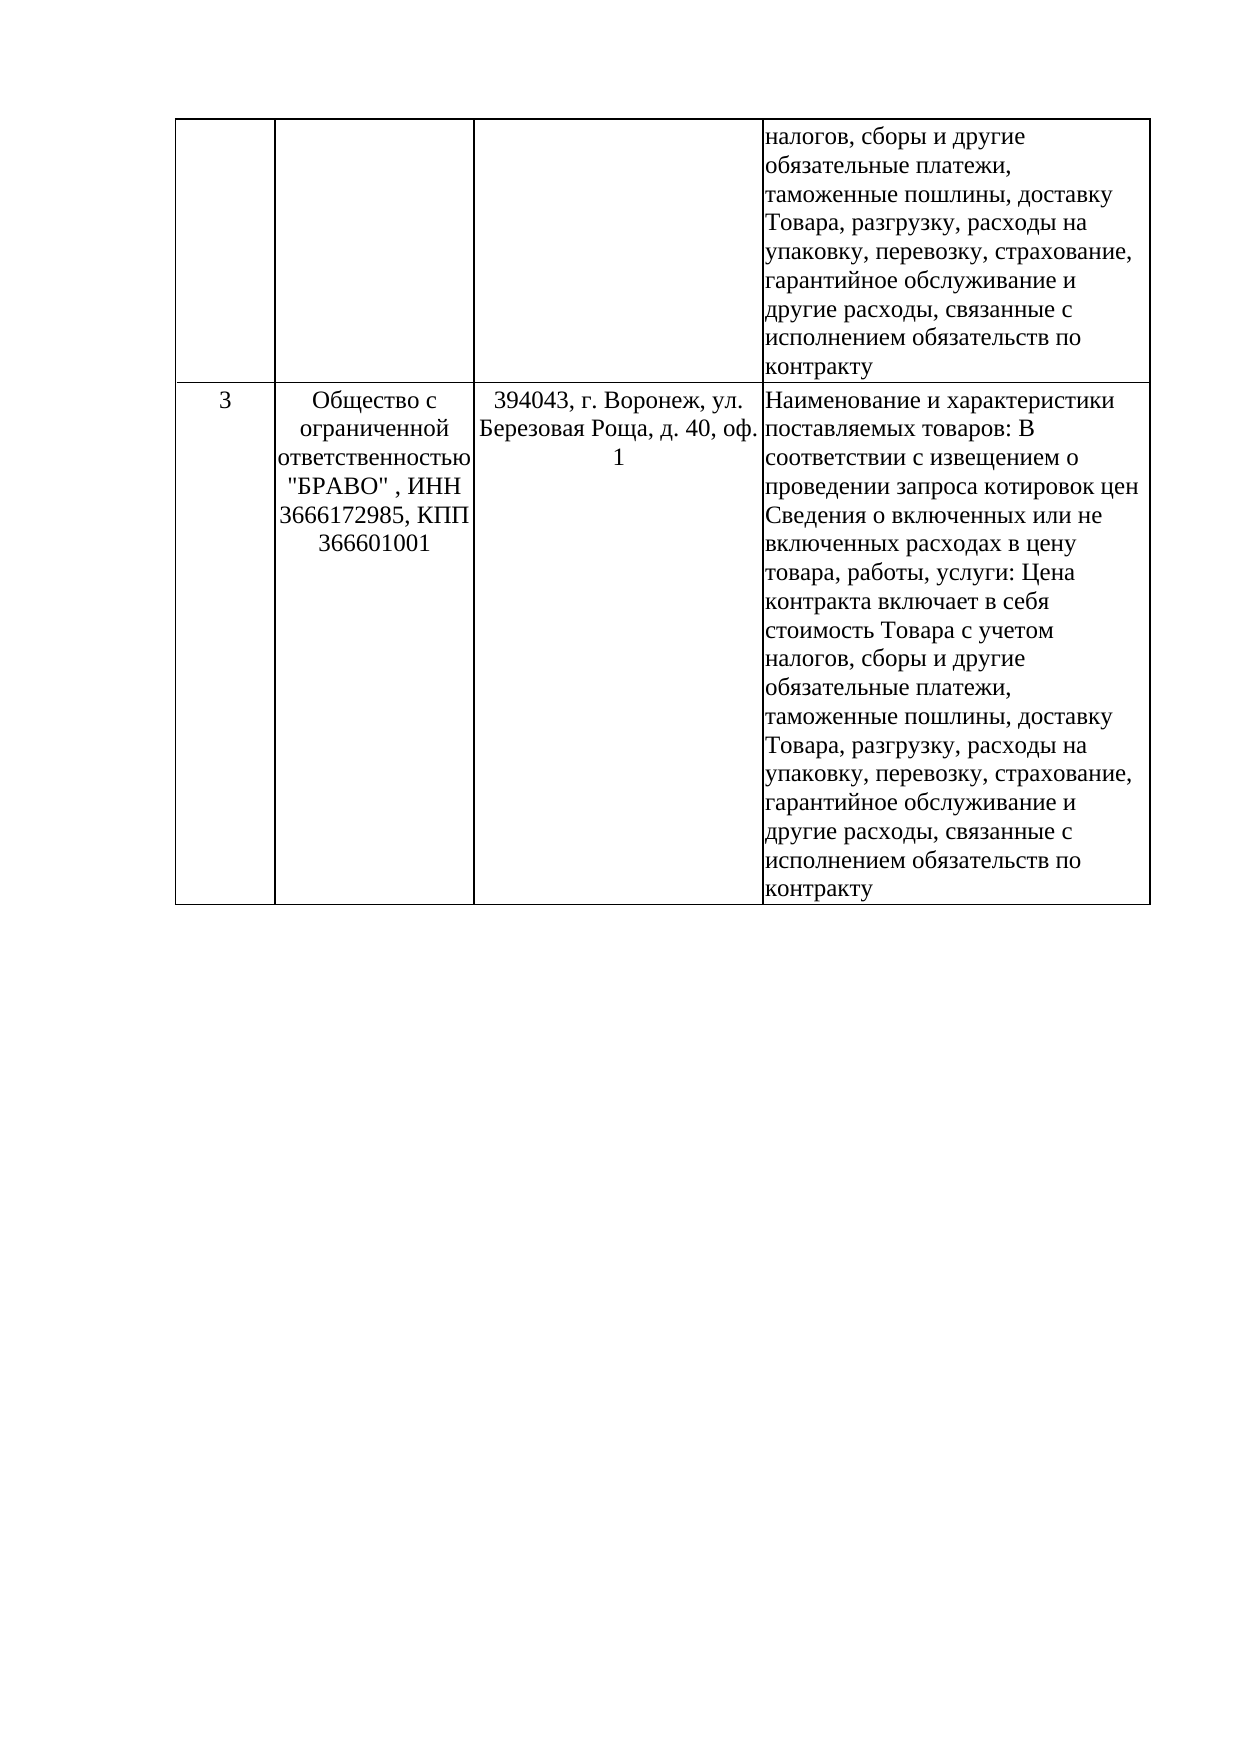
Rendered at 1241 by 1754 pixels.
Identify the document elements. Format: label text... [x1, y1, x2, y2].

table_cell 394043, г. Воронеж, ул. Березовая Роща, д. 40, оф. 1 [475, 383, 762, 904]
table_cell 2 [176, 120, 274, 382]
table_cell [475, 120, 762, 382]
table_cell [276, 120, 473, 382]
table_cell 3 [176, 383, 274, 904]
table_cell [764, 120, 1149, 382]
table_cell Общество с ограниченной ответственностью "БРАВО" , ИНН 3666172985, КПП 366601001 [276, 383, 473, 904]
